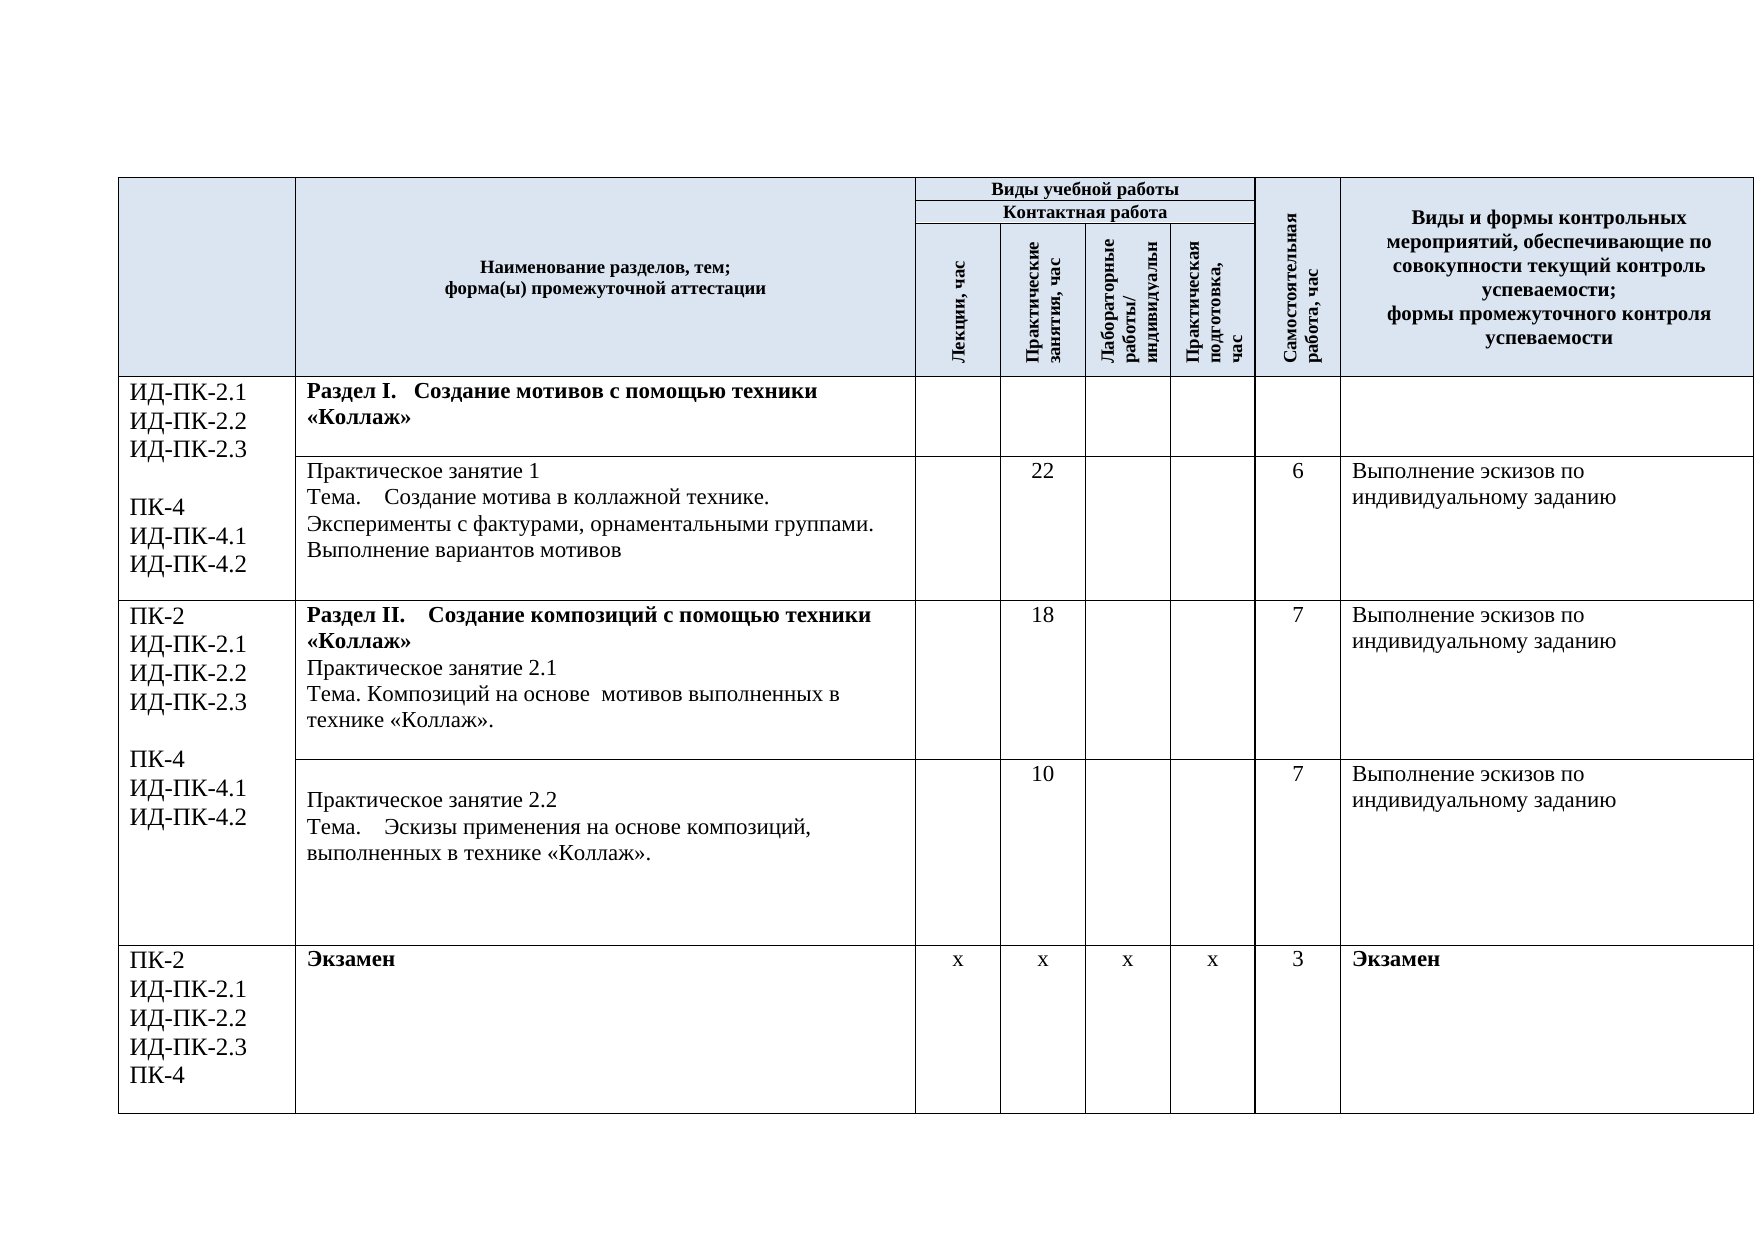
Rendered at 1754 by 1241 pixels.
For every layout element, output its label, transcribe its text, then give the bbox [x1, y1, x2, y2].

table_cell [1171, 760, 1254, 944]
table_cell Практическое занятие 2.2 Тема. Эскизы применения на основе композиций, выполненных в технике «Коллаж». [296, 760, 915, 944]
table_cell х [916, 946, 1000, 1113]
table_cell ПК-2 ИД-ПК-2.1 ИД-ПК-2.2 ИД-ПК-2.3 ПК-4 ИД-ПК-4.1 ИД-ПК-4.2 [119, 601, 295, 944]
table_header Наименование разделов, тем; форма(ы) промежуточной аттестации [296, 178, 915, 376]
table_cell [916, 760, 1000, 944]
table_cell [1086, 377, 1170, 456]
table_cell Практические занятия, час [1001, 224, 1085, 376]
table_cell [916, 457, 1000, 600]
table_cell 7 [1256, 601, 1340, 759]
table_cell Раздел II. Создание композиций с помощью техники «Коллаж» Практическое занятие 2.1 Тема. Композиций на основе мотивов выполненных в технике «Коллаж». [296, 601, 915, 759]
table_cell х [1171, 946, 1254, 1113]
table_cell Практическое занятие 1 Тема. Создание мотива в коллажной технике. Эксперименты с фактурами, орнаментальными группами. Выполнение вариантов мотивов [296, 457, 915, 600]
table_cell х [1086, 946, 1170, 1113]
table_cell Экзамен [296, 946, 915, 1113]
table_cell [1341, 377, 1753, 456]
table_cell Экзамен [1341, 946, 1753, 1113]
table_cell Выполнение эскизов по индивидуальному заданию [1341, 601, 1753, 759]
table_cell Раздел I. Создание мотивов с помощью техники «Коллаж» [296, 377, 915, 456]
table_cell [1171, 457, 1254, 600]
table_cell [1171, 377, 1254, 456]
table_cell [1086, 457, 1170, 600]
table_cell Лекции, час [916, 224, 1000, 376]
table_cell Практическая подготовка, час [1171, 224, 1254, 376]
table_cell [1171, 601, 1254, 759]
table_cell [916, 377, 1000, 456]
table_header [119, 178, 295, 376]
table_header Виды учебной работы [916, 178, 1254, 200]
table_cell Выполнение эскизов по индивидуальному заданию [1341, 457, 1753, 600]
table_cell ПК-2 ИД-ПК-2.1 ИД-ПК-2.2 ИД-ПК-2.3 ПК-4 ИД-ПК-4.1 ИД-ПК-4.2 [119, 946, 295, 1113]
table_cell Выполнение эскизов по индивидуальному заданию [1341, 760, 1753, 944]
table_cell 7 [1256, 760, 1340, 944]
table_cell 8 [1256, 377, 1340, 456]
table_cell [1086, 760, 1170, 944]
table_cell Контактная работа [916, 201, 1254, 222]
table_cell 6 [1256, 457, 1340, 600]
table_header Виды и формы контрольных мероприятий, обеспечивающие по совокупности текущий контроль успеваемости; формы промежуточного контроля успеваемости [1341, 178, 1753, 376]
table_cell Лабораторные работы/ индивидуальные занятия, час [1086, 224, 1170, 376]
table_cell [916, 601, 1000, 759]
table_cell 3 [1256, 946, 1340, 1113]
table_cell ПК-2 ИД-ПК-2.1 ИД-ПК-2.2 ИД-ПК-2.3 ПК-4 ИД-ПК-4.1 ИД-ПК-4.2 [119, 377, 295, 600]
table_cell х [1001, 946, 1085, 1113]
table_header Самостоятельная работа, час [1256, 178, 1340, 376]
table_cell 25 [1001, 377, 1085, 456]
table_cell 18 [1001, 601, 1085, 759]
table_cell 22 [1001, 457, 1085, 600]
table_cell [1086, 601, 1170, 759]
table_cell 10 [1001, 760, 1085, 944]
